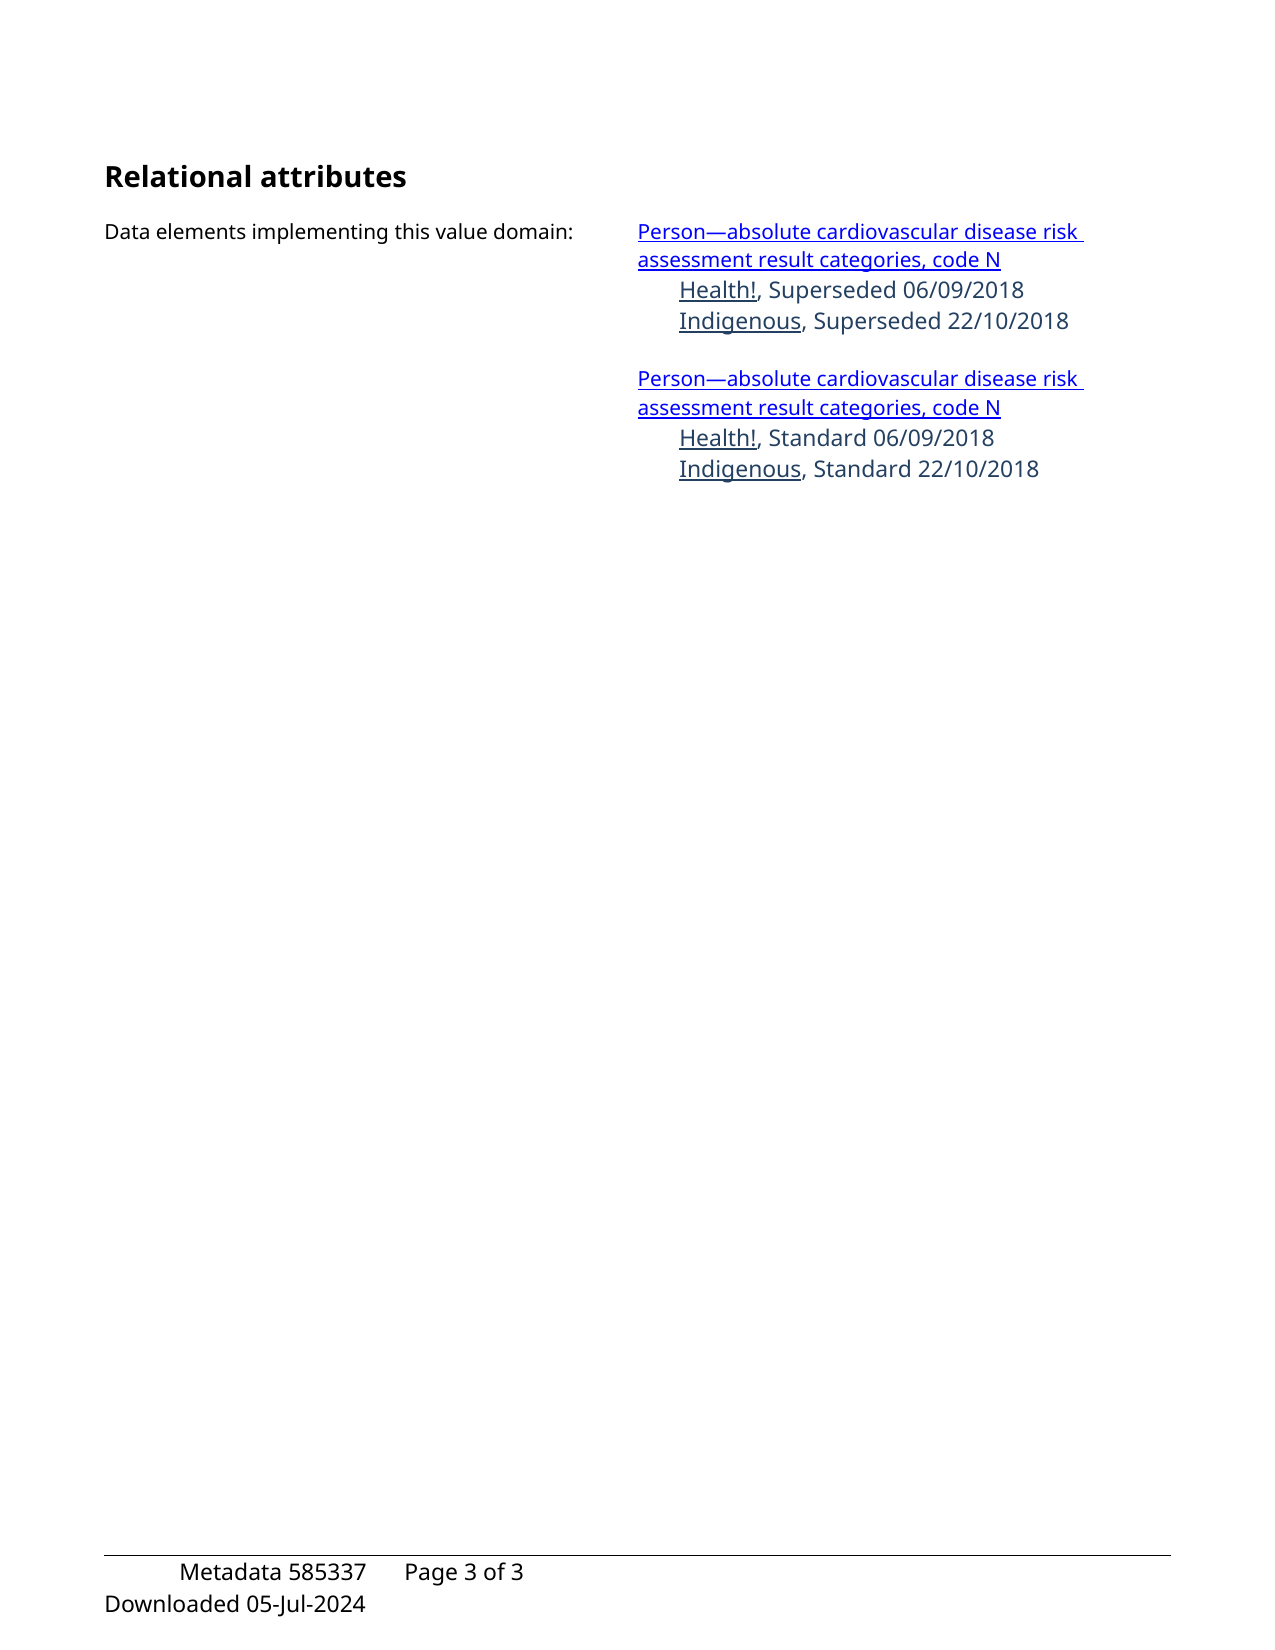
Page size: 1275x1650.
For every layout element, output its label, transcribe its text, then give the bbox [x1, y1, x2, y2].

table_header Relational attributes [93, 110, 1159, 206]
table_cell Data elements implementing this value domain: [93, 206, 626, 551]
table_cell Person—absolute cardiovascular disease risk assessment result categories, code N Health!, Superseded 06/09/2018 Indigenous, Superseded 22/10/2018 Person—absolute cardiovascular disease risk assessment result categories, code N Health!, Standard 06/09/2018 Indigenous, Standard 22/10/2018 [626, 206, 1159, 551]
